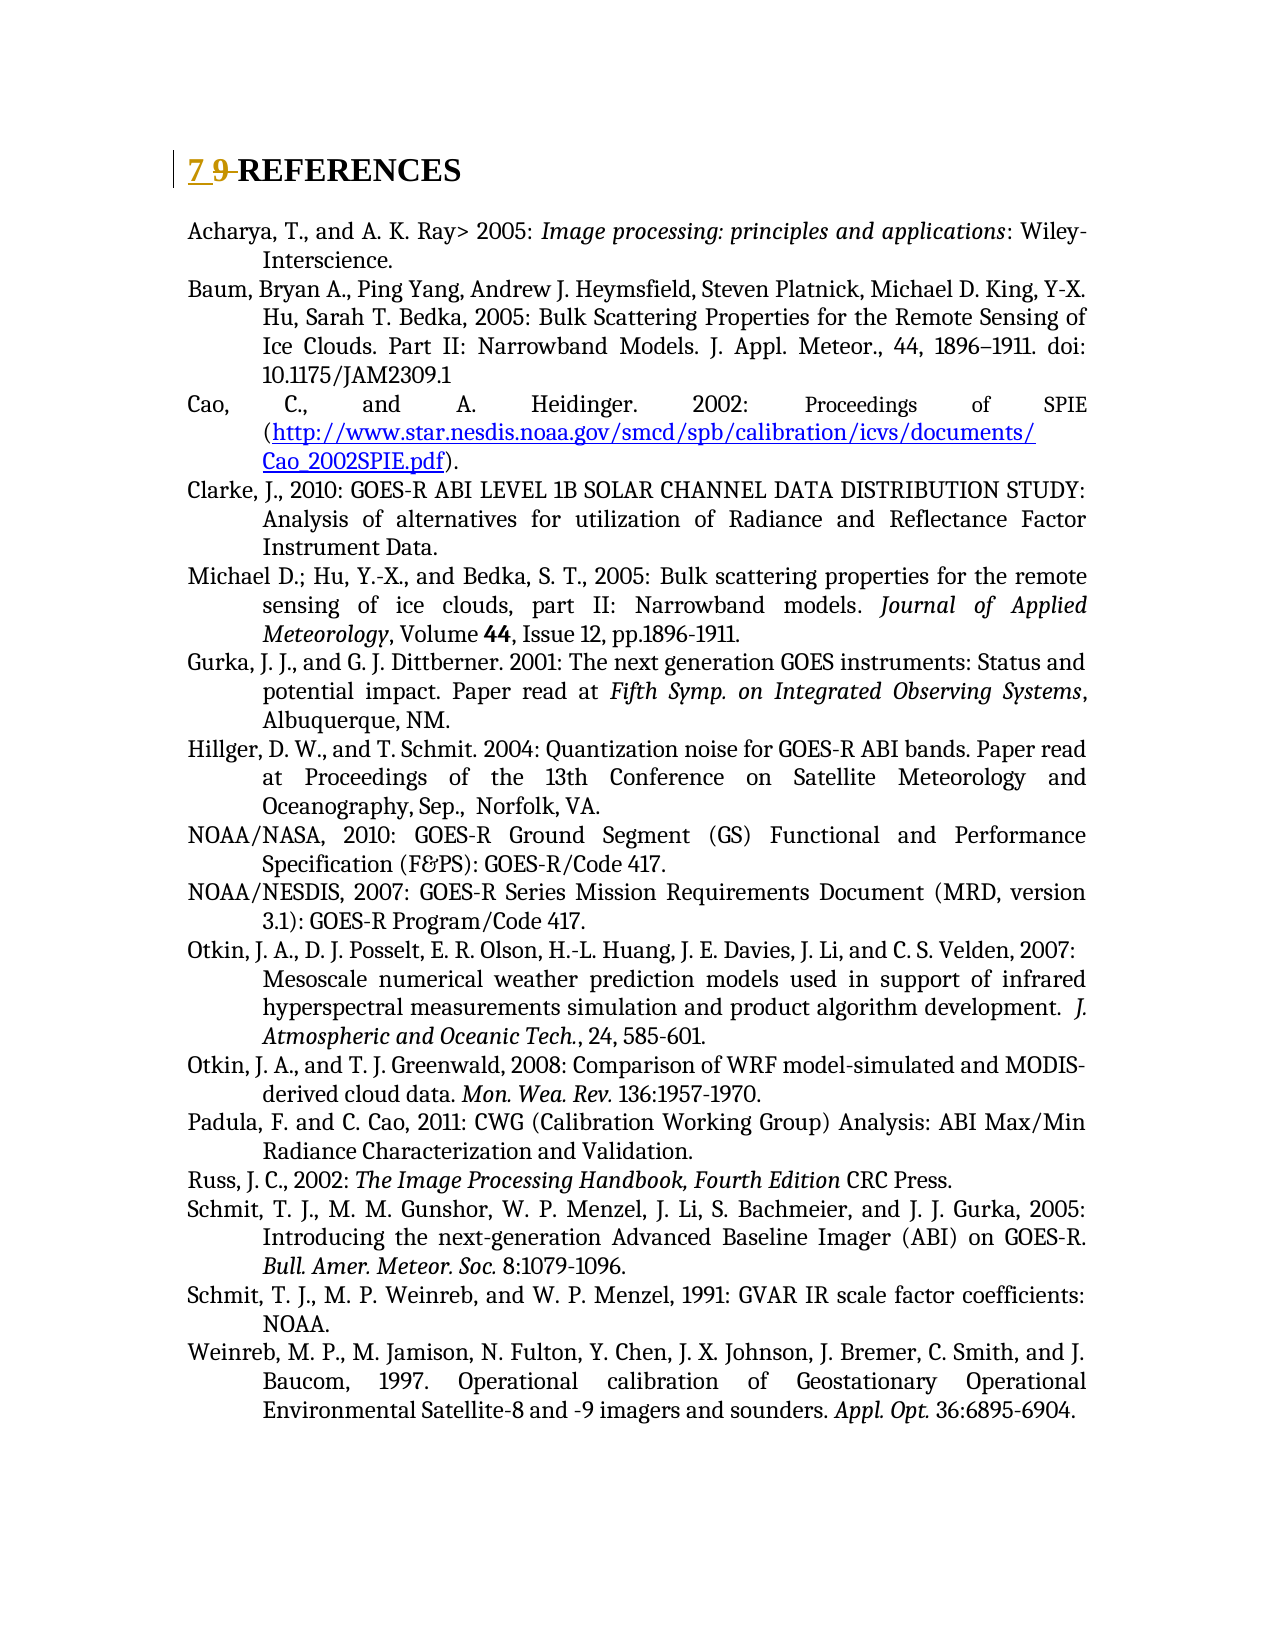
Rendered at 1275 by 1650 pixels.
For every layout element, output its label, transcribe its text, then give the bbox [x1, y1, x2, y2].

text Clarke, J., 2010: GOES-R ABI LEVEL 1B SOLAR CHANNEL DATA DISTRIBUTION STUDY: Analysis of alternatives for utilization of Radiance and Reflectance Factor Instrument Data. [187, 476, 1087, 562]
text Baum, Bryan A., Ping Yang, Andrew J. Heymsfield, Steven Platnick, Michael D. King, Y-X. Hu, Sarah T. Bedka, 2005: Bulk Scattering Properties for the Remote Sensing of Ice Clouds. Part II: Narrowband Models. J. Appl. Meteor., 44, 1896–1911. doi: 10.1175/JAM2309.1 [187, 274, 1087, 389]
text Schmit, T. J., M. P. Weinreb, and W. P. Menzel, 1991: GVAR IR scale factor coefficients: NOAA. [187, 1281, 1087, 1338]
text Russ, J. C., 2002: The Image Processing Handbook, Fourth Edition CRC Press. [187, 1166, 1087, 1194]
text Acharya, T., and A. K. Ray> 2005: Image processing: principles and applications: Wiley-Interscience. [187, 217, 1087, 274]
text Michael D.; Hu, Y.-X., and Bedka, S. T., 2005: Bulk scattering properties for the remote sensing of ice clouds, part II: Narrowband models. Journal of Applied Meteorology, Volume 44, Issue 12, pp.1896-1911. [187, 562, 1087, 648]
text Gurka, J. J., and G. J. Dittberner. 2001: The next generation GOES instruments: Status and potential impact. Paper read at Fifth Symp. on Integrated Observing Systems, Albuquerque, NM. [187, 648, 1087, 734]
text Otkin, J. A., D. J. Posselt, E. R. Olson, H.-L. Huang, J. E. Davies, J. Li, and C. S. Velden, 2007: Mesoscale numerical weather prediction models used in support of infrared hyperspectral measurements simulation and product algorithm development. J. Atmospheric and Oceanic Tech., 24, 585-601. [187, 936, 1087, 1051]
text Weinreb, M. P., M. Jamison, N. Fulton, Y. Chen, J. X. Johnson, J. Bremer, C. Smith, and J. Baucom, 1997. Operational calibration of Geostationary Operational Environmental Satellite-8 and -9 imagers and sounders. Appl. Opt. 36:6895-6904. [187, 1338, 1087, 1424]
text NOAA/NESDIS, 2007: GOES-R Series Mission Requirements Document (MRD, version 3.1): GOES-R Program/Code 417. [187, 878, 1087, 936]
text Schmit, T. J., M. M. Gunshor, W. P. Menzel, J. Li, S. Bachmeier, and J. J. Gurka, 2005: Introducing the next-generation Advanced Baseline Imager (ABI) on GOES-R. Bull. Amer. Meteor. Soc. 8:1079-1096. [187, 1194, 1087, 1281]
subtitle REFERENCES [187, 150, 1087, 188]
text Padula, F. and C. Cao, 2011: CWG (Calibration Working Group) Analysis: ABI Max/Min Radiance Characterization and Validation. [187, 1108, 1087, 1166]
text Hillger, D. W., and T. Schmit. 2004: Quantization noise for GOES-R ABI bands. Paper read at Proceedings of the 13th Conference on Satellite Meteorology and Oceanography, Sep., Norfolk, VA. [187, 734, 1087, 821]
text Otkin, J. A., and T. J. Greenwald, 2008: Comparison of WRF model-simulated and MODIS-derived cloud data. Mon. Wea. Rev. 136:1957-1970. [187, 1051, 1087, 1108]
text NOAA/NASA, 2010: GOES-R Ground Segment (GS) Functional and Performance Specification (F&PS): GOES-R/Code 417. [187, 821, 1087, 878]
text Cao, C., and A. Heidinger. 2002: Proceedings of SPIE (http://www.star.nesdis.noaa.gov/smcd/spb/calibration/icvs/documents/Cao_2002SPIE.pdf). [187, 389, 1087, 476]
